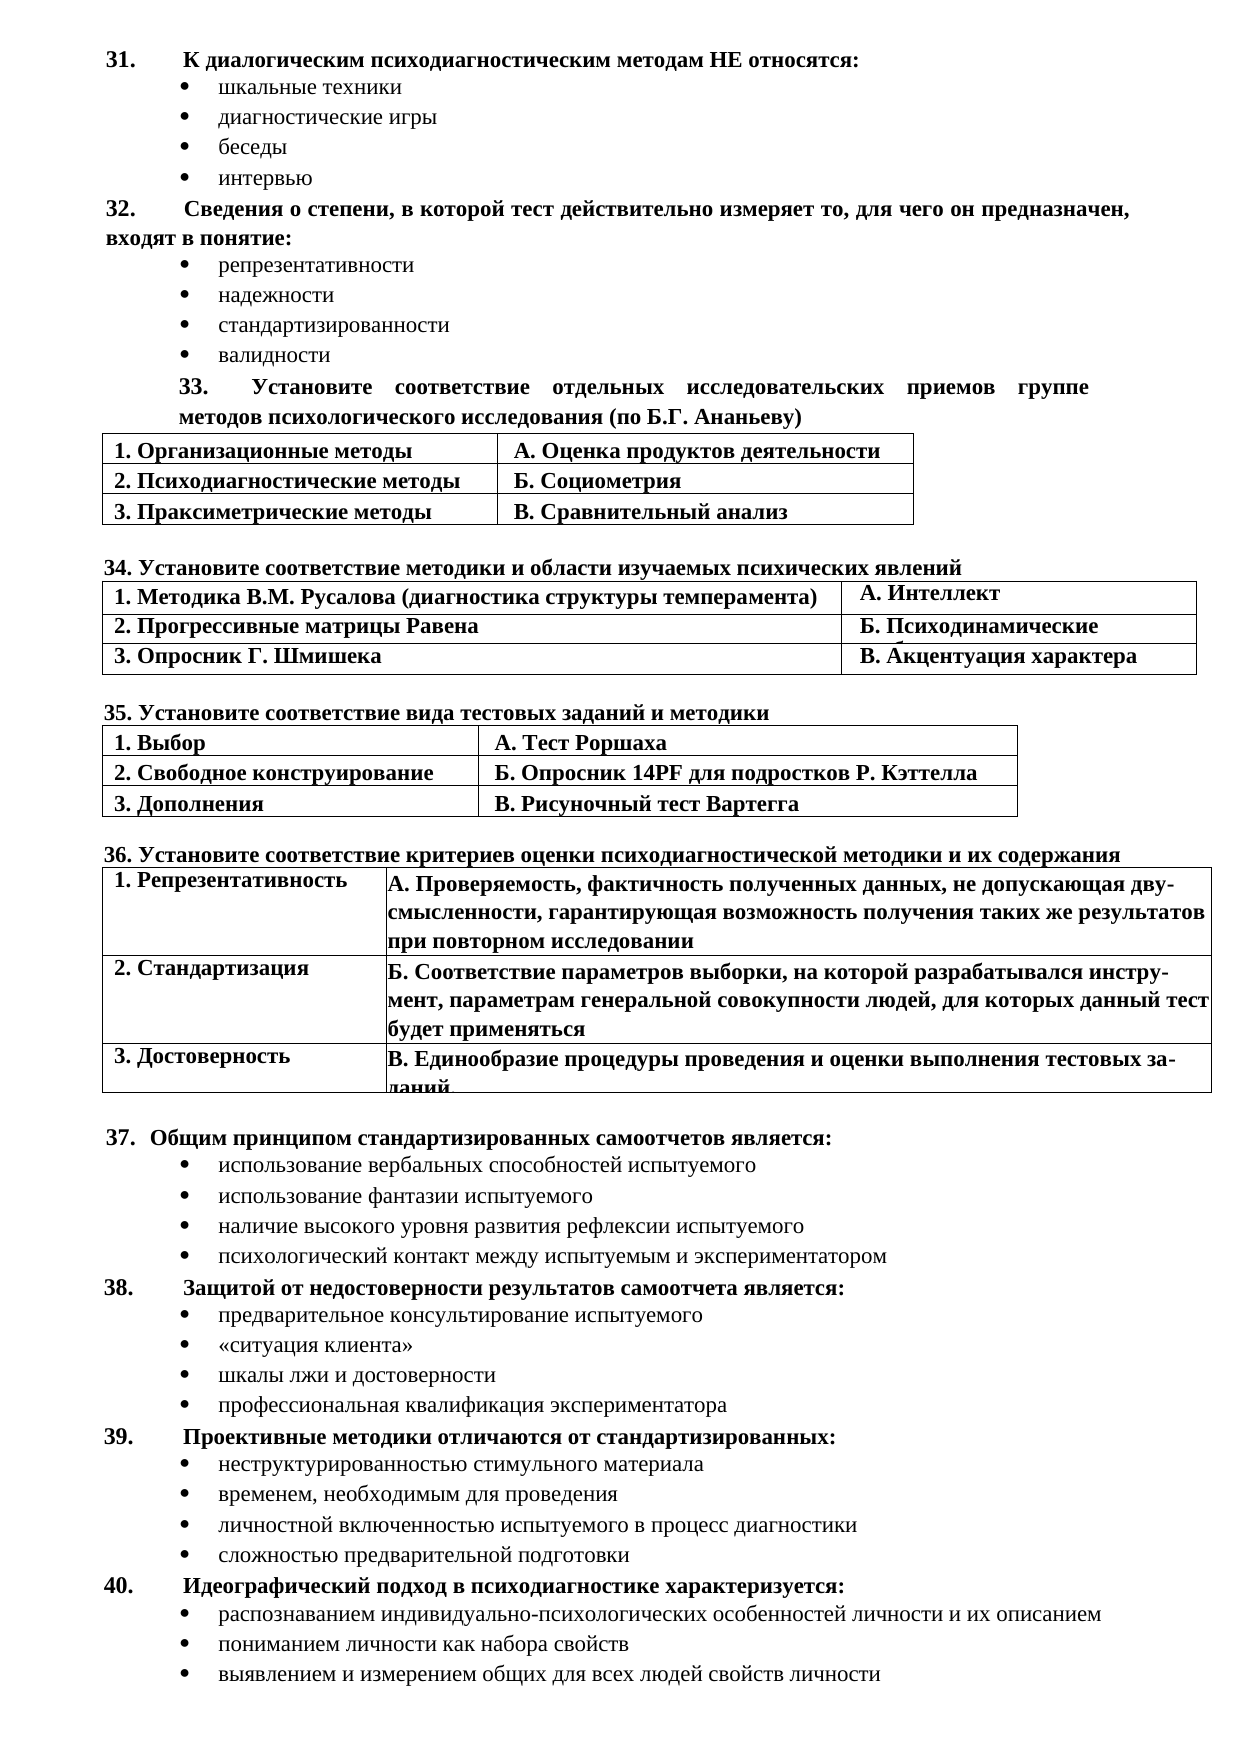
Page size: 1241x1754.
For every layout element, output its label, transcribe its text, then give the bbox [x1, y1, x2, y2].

table_header А. Оценка продуктов деятельности [498, 434, 913, 463]
list использование вербальных способностей испытуемого [181, 1151, 1089, 1178]
table_cell 2. Прогрессивные матрицы Равена [103, 615, 841, 643]
list шкальные техники [181, 73, 1089, 99]
table_header А. Интеллект [842, 582, 1196, 614]
list Установите соответствие отдельных исследовательских приемов группе методов психологического исследования (по Б.Г. Ананьеву) [178, 372, 1089, 429]
list предварительное консультирование испытуемого [181, 1301, 1167, 1327]
table_cell 2. Стандартизация [103, 956, 386, 1043]
text 36. Установите соответствие критериев оценки психодиагностической методики и их содержания [103, 842, 1167, 867]
table_header 1. Репрезентативность [103, 868, 386, 955]
list профессиональная квалификация экспериментатора [181, 1391, 1167, 1418]
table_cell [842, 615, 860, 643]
list Общим принципом стандартизированных самоотчетов является: [106, 1123, 1167, 1151]
list репрезентативности [181, 251, 1089, 277]
table_cell В. Единообразие процедуры проведения и оценки выполнения тестовых заданий. [387, 1044, 1211, 1092]
list Проективные методики отличаются от стандартизированных: [103, 1422, 1167, 1450]
list К диалогическим психодиагностическим методам НЕ относятся: [106, 44, 1167, 73]
table_cell Б. Опросник 14PF для подростков Р. Кэттелла [479, 756, 1017, 785]
list диагностические игры [181, 103, 1089, 129]
table_cell 2. Свободное конструирование [103, 756, 478, 785]
table_cell В. Рисуночный тест Вартегга [479, 786, 1017, 816]
table_cell Б. Соответствие параметров выборки, на которой разрабатывался инструмент, параметрам генеральной совокупности людей, для которых данный тест будет применяться [387, 956, 1211, 1043]
table_header 1. Организационные методы [103, 434, 497, 463]
list Защитой от недостоверности результатов самоотчета является: [103, 1272, 1167, 1301]
list шкалы лжи и достоверности [181, 1361, 1167, 1388]
table_cell Б. Психодинамические особенности [987, 615, 1196, 643]
text 34. Установите соответствие методики и области изучаемых психических явлений [103, 556, 1167, 581]
list «ситуация клиента» [181, 1331, 1167, 1357]
list валидности [181, 341, 1089, 368]
table_cell Б. Социометрия [498, 464, 913, 493]
table_header 1. Выбор [103, 726, 478, 755]
list неструктурированностью стимульного материала [181, 1450, 1167, 1477]
list распознаванием индивидуально-психологических особенностей личности и их описанием [181, 1599, 1167, 1626]
list психологический контакт между испытуемым и экспериментатором [181, 1242, 1089, 1268]
table_cell 2. Психодиагностические методы [103, 464, 497, 493]
table_cell 3. Достоверность [103, 1044, 386, 1092]
list наличие высокого уровня развития рефлексии испытуемого [181, 1212, 1089, 1238]
list временем, необходимым для проведения [181, 1480, 1167, 1507]
list Сведения о степени, в которой тест действительно измеряет то, для чего он предназначен, входят в понятие: [106, 194, 1131, 251]
list сложностью предварительной подготовки [181, 1541, 1167, 1567]
table_cell В. Акцентуация характера [842, 644, 1196, 674]
list личностной включенностью испытуемого в процесс диагностики [181, 1511, 1167, 1537]
list стандартизированности [181, 311, 1089, 338]
list выявлением и измерением общих для всех людей свойств личности [181, 1660, 1167, 1686]
list Идеографический подход в психодиагностике характеризуется: [103, 1571, 1167, 1599]
list использование фантазии испытуемого [181, 1182, 1089, 1208]
table_cell В. Сравнительный анализ [498, 494, 913, 524]
list пониманием личности как набора свойств [181, 1630, 1167, 1656]
table_cell 3. Праксиметрические методы [103, 494, 497, 524]
list интервью [181, 163, 1089, 190]
table_cell 3. Дополнения [103, 786, 478, 816]
list надежности [181, 281, 1089, 307]
text 35. Установите соответствие вида тестовых заданий и методики [103, 700, 1167, 725]
table_header А. Проверяемость, фактичность полученных данных, не допускающая двусмысленности, гарантирующая возможность получения таких же результатов при повторном исследовании [387, 868, 1211, 955]
list беседы [181, 133, 1089, 160]
table_header А. Тест Роршаха [479, 726, 1017, 755]
table_header 1. Методика В.М. Русалова (диагностика структуры темперамента) [103, 582, 841, 614]
table_cell 3. Опросник Г. Шмишека [103, 644, 841, 674]
